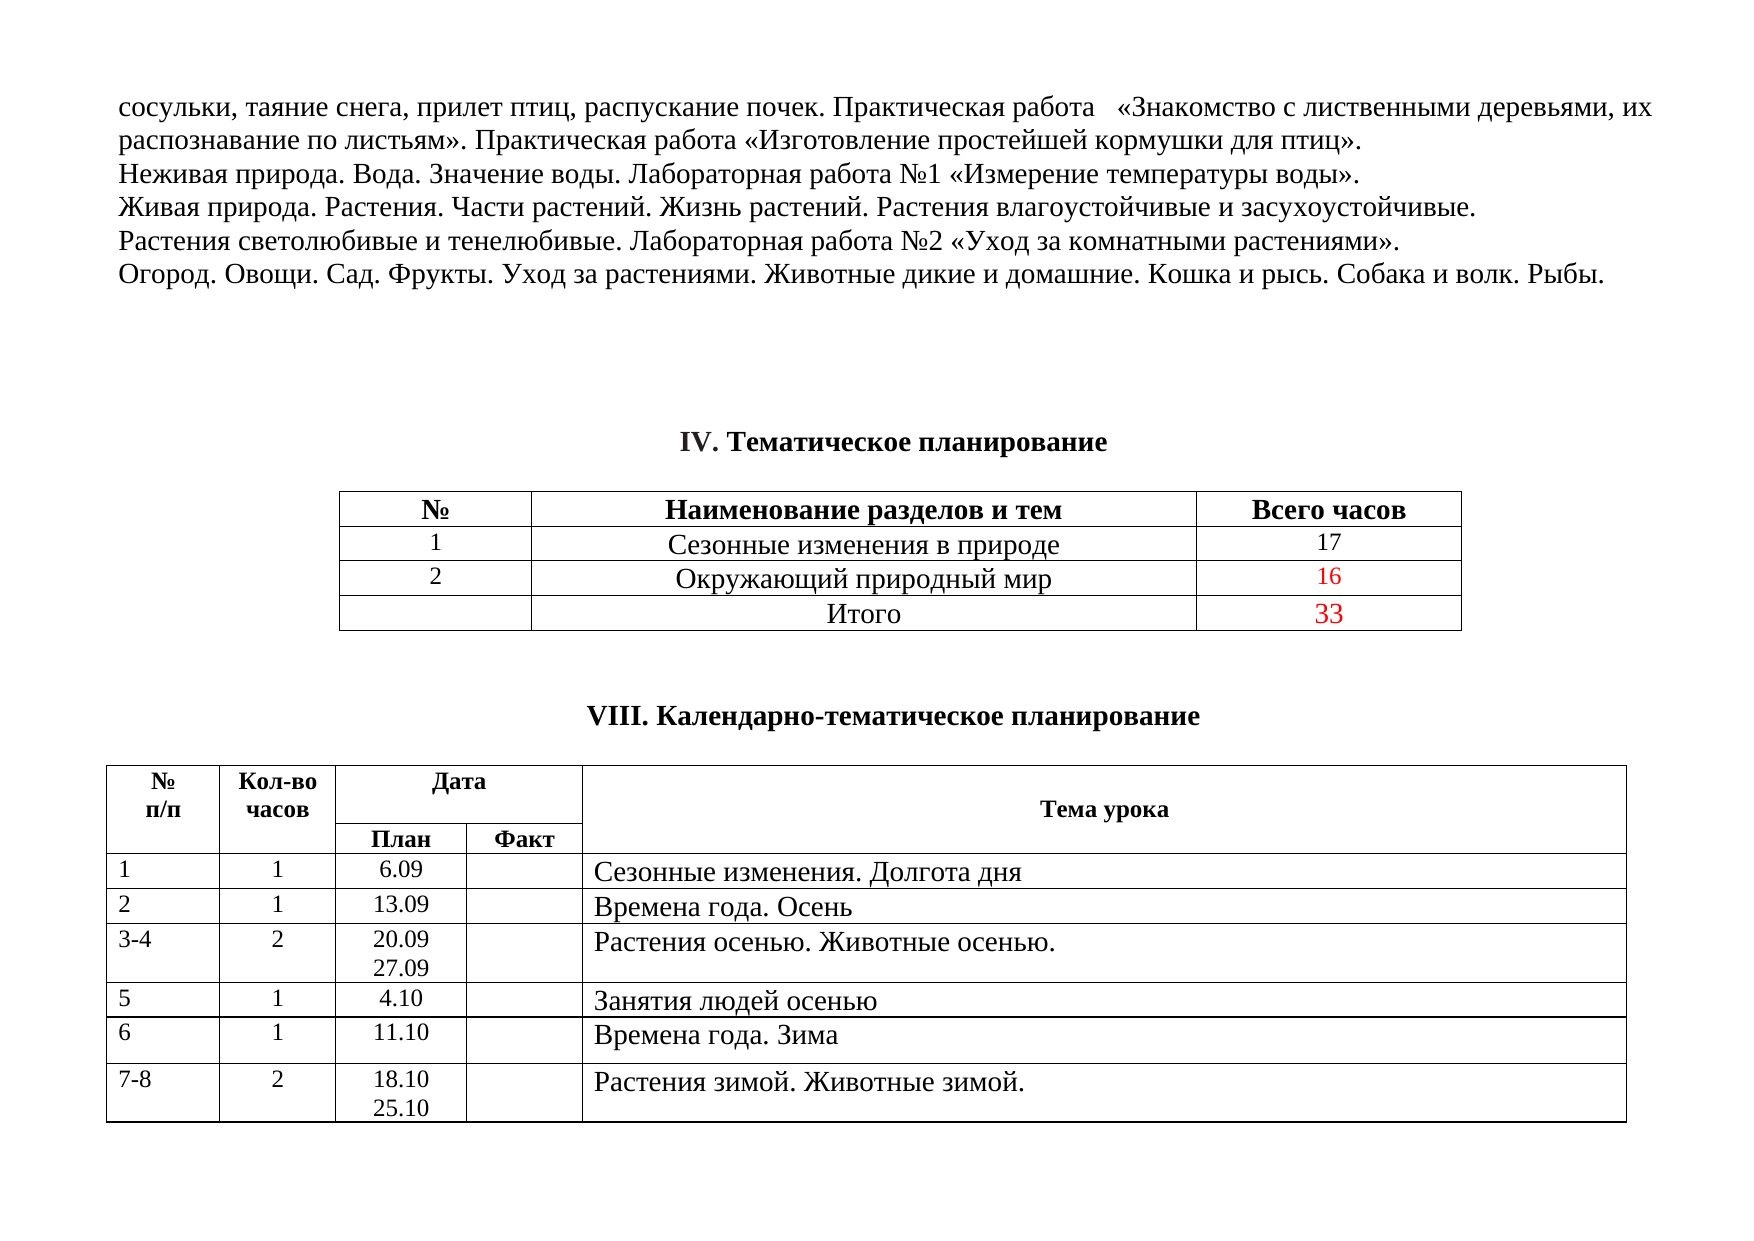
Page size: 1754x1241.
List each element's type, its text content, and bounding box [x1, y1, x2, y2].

table_header Дата [336, 766, 582, 823]
text Неживая природа. Вода. Значение воды. Лабораторная работа №1 «Измерение температуры воды». [118, 156, 1668, 189]
table_header Всего часов [1197, 492, 1461, 526]
table_header № п/п [107, 766, 219, 853]
table_header Кол-во часов [220, 766, 335, 853]
table_cell 1 [220, 854, 335, 888]
table_cell 17 [1197, 527, 1461, 560]
table_cell 6.09 [336, 854, 466, 888]
table_cell 2 [340, 561, 531, 595]
text Живая природа. Растения. Части растений. Жизнь растений. Растения влагоустойчивые и засухоустойчивые. [118, 189, 1668, 223]
text IV. Тематическое планирование [118, 424, 1668, 458]
table_cell [340, 596, 531, 629]
table_cell Факт [467, 824, 582, 853]
table_cell Растения зимой. Животные зимой. [583, 1064, 1626, 1121]
table_cell Сезонные изменения в природе [532, 527, 1196, 560]
table_cell План [336, 824, 466, 853]
text VІІІ. Календарно-тематическое планирование [118, 698, 1668, 731]
table_cell 16 [1197, 561, 1461, 595]
table_cell Растения осенью. Животные осенью. [583, 924, 1626, 982]
table_cell 1 [340, 527, 531, 560]
table_cell [467, 1018, 582, 1063]
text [118, 89, 1668, 156]
text Огород. Овощи. Сад. Фрукты. Уход за растениями. Животные дикие и домашние. Кошка и рысь. Собака и волк. Рыбы. [118, 256, 1668, 290]
table_cell 4.10 [336, 983, 466, 1016]
table_header Тема урока [583, 766, 1626, 853]
table_cell 1 [220, 983, 335, 1016]
table_cell [467, 854, 582, 888]
table_cell [467, 1064, 582, 1121]
table_cell Времена года. Зима [583, 1018, 1626, 1063]
table_cell [467, 983, 582, 1016]
table_cell 5 [107, 983, 219, 1016]
table_cell Времена года. Осень [583, 889, 1626, 923]
table_cell 13.09 [336, 889, 466, 923]
table_cell 1 [220, 1018, 335, 1063]
table_cell 20.09 27.09 [336, 924, 466, 982]
table_cell 2 [220, 1064, 335, 1121]
table_cell [467, 889, 582, 923]
table_cell 33 [1197, 596, 1461, 629]
table_cell 3-4 [107, 924, 219, 982]
table_cell Итого [532, 596, 1196, 629]
table_cell 1 [107, 854, 219, 888]
table_cell Сезонные изменения. Долгота дня [583, 854, 1626, 888]
table_cell Занятия людей осенью [583, 983, 1626, 1016]
table_cell 2 [107, 889, 219, 923]
table_header Наименование разделов и тем [532, 492, 1196, 526]
table_cell 2 [220, 924, 335, 982]
table_cell Окружающий природный мир [532, 561, 1196, 595]
table_header № [340, 492, 531, 526]
table_cell 11.10 [336, 1018, 466, 1063]
table_cell [467, 924, 582, 982]
table_cell 6 [107, 1018, 219, 1063]
text Растения светолюбивые и тенелюбивые. Лабораторная работа №2 «Уход за комнатными растениями». [118, 223, 1668, 256]
table_cell 1 [220, 889, 335, 923]
table_cell 7-8 [107, 1064, 219, 1121]
table_cell 18.10 25.10 [336, 1064, 466, 1121]
